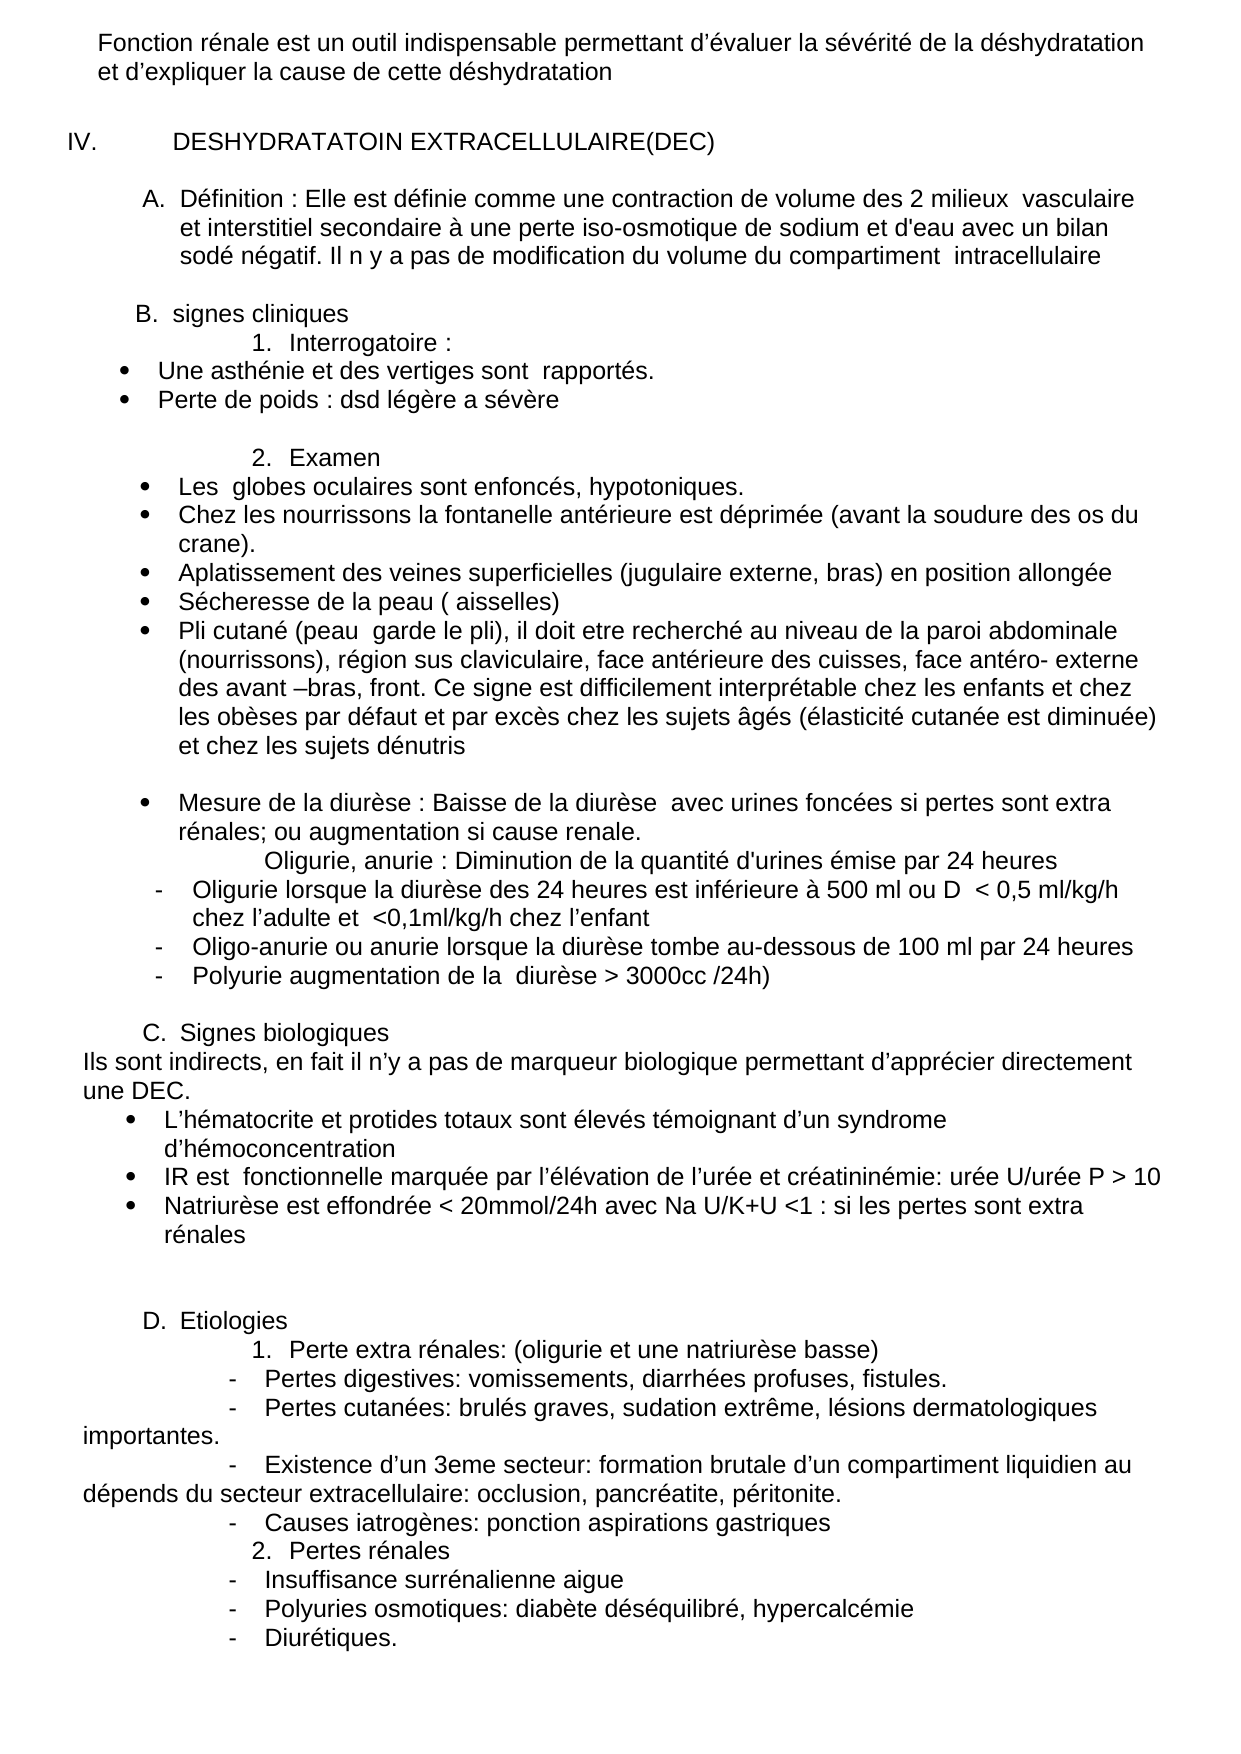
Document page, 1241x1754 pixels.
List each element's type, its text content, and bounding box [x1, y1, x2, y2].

text - Polyuries osmotiques: diabète déséquilibré, hypercalcémie [83, 1594, 1163, 1622]
list Une asthénie et des vertiges sont rapportés. [120, 356, 1163, 385]
text Ils sont indirects, en fait il n’y a pas de marqueur biologique permettant d’apprécier directement une DEC. [83, 1047, 1163, 1105]
text - Diurétiques. [83, 1622, 1163, 1651]
list Interrogatoire : [251, 328, 1163, 356]
text - Existence d’un 3eme secteur: formation brutale d’un compartiment liquidien au dépends du secteur extracellulaire: occlusion, pancréatite, péritonite. [83, 1450, 1163, 1507]
list Aplatissement des veines superficielles (jugulaire externe, bras) en position allongée [141, 558, 1163, 587]
list Pertes rénales [251, 1536, 1163, 1565]
list Oligurie lorsque la diurèse des 24 heures est inférieure à 500 ml ou D < 0,5 ml/kg/h chez l’adulte et <0,1ml/kg/h chez l’enfant [154, 875, 1163, 932]
list DESHYDRATATOIN EXTRACELLULAIRE(DEC) [97, 127, 1163, 156]
text - Pertes cutanées: brulés graves, sudation extrême, lésions dermatologiques importantes. [83, 1392, 1163, 1450]
text - Pertes digestives: vomissements, diarrhées profuses, fistules. [83, 1364, 1163, 1392]
list Natriurèse est effondrée < 20mmol/24h avec Na U/K+U <1 : si les pertes sont extra rénales [126, 1191, 1163, 1249]
list Etiologies [142, 1306, 1163, 1335]
list Pli cutané (peau garde le pli), il doit etre recherché au niveau de la paroi abdominale (nourrissons), région sus claviculaire, face antérieure des cuisses, face antéro- externe des avant –bras, front. Ce signe est difficilement interprétable chez les enfants et chez les obèses par défaut et par excès chez les sujets âgés (élasticité cutanée est diminuée) et chez les sujets dénutris [141, 616, 1163, 759]
text Fonction rénale est un outil indispensable permettant d’évaluer la sévérité de la déshydratation et d’expliquer la cause de cette déshydratation [97, 28, 1163, 86]
list Définition : Elle est définie comme une contraction de volume des 2 milieux vasculaire et interstitiel secondaire à une perte iso-osmotique de sodium et d'eau avec un bilan sodé négatif. Il n y a pas de modification du volume du compartiment intracellulaire [142, 184, 1163, 270]
list signes cliniques [135, 299, 1163, 328]
list Chez les nourrissons la fontanelle antérieure est déprimée (avant la soudure des os du crane). [141, 500, 1163, 558]
list Examen [251, 443, 1163, 472]
list IR est fonctionnelle marquée par l’élévation de l’urée et créatininémie: urée U/urée P > 10 [126, 1162, 1163, 1191]
text - Insuffisance surrénalienne aigue [83, 1565, 1163, 1594]
list Les globes oculaires sont enfoncés, hypotoniques. [141, 472, 1163, 500]
list Signes biologiques [142, 1018, 1163, 1047]
text Oligurie, anurie : Diminution de la quantité d'urines émise par 24 heures [264, 846, 1163, 875]
list Polyurie augmentation de la diurèse > 3000cc /24h) [154, 961, 1163, 990]
list Mesure de la diurèse : Baisse de la diurèse avec urines foncées si pertes sont extra rénales; ou augmentation si cause renale. [141, 788, 1163, 846]
list Oligo-anurie ou anurie lorsque la diurèse tombe au-dessous de 100 ml par 24 heures [154, 932, 1163, 961]
list L’hématocrite et protides totaux sont élevés témoignant d’un syndrome d’hémoconcentration [126, 1105, 1163, 1162]
text - Causes iatrogènes: ponction aspirations gastriques [83, 1507, 1163, 1536]
list Sécheresse de la peau ( aisselles) [141, 587, 1163, 616]
list Perte extra rénales: (oligurie et une natriurèse basse) [251, 1335, 1163, 1364]
list Perte de poids : dsd légère a sévère [120, 385, 1163, 414]
